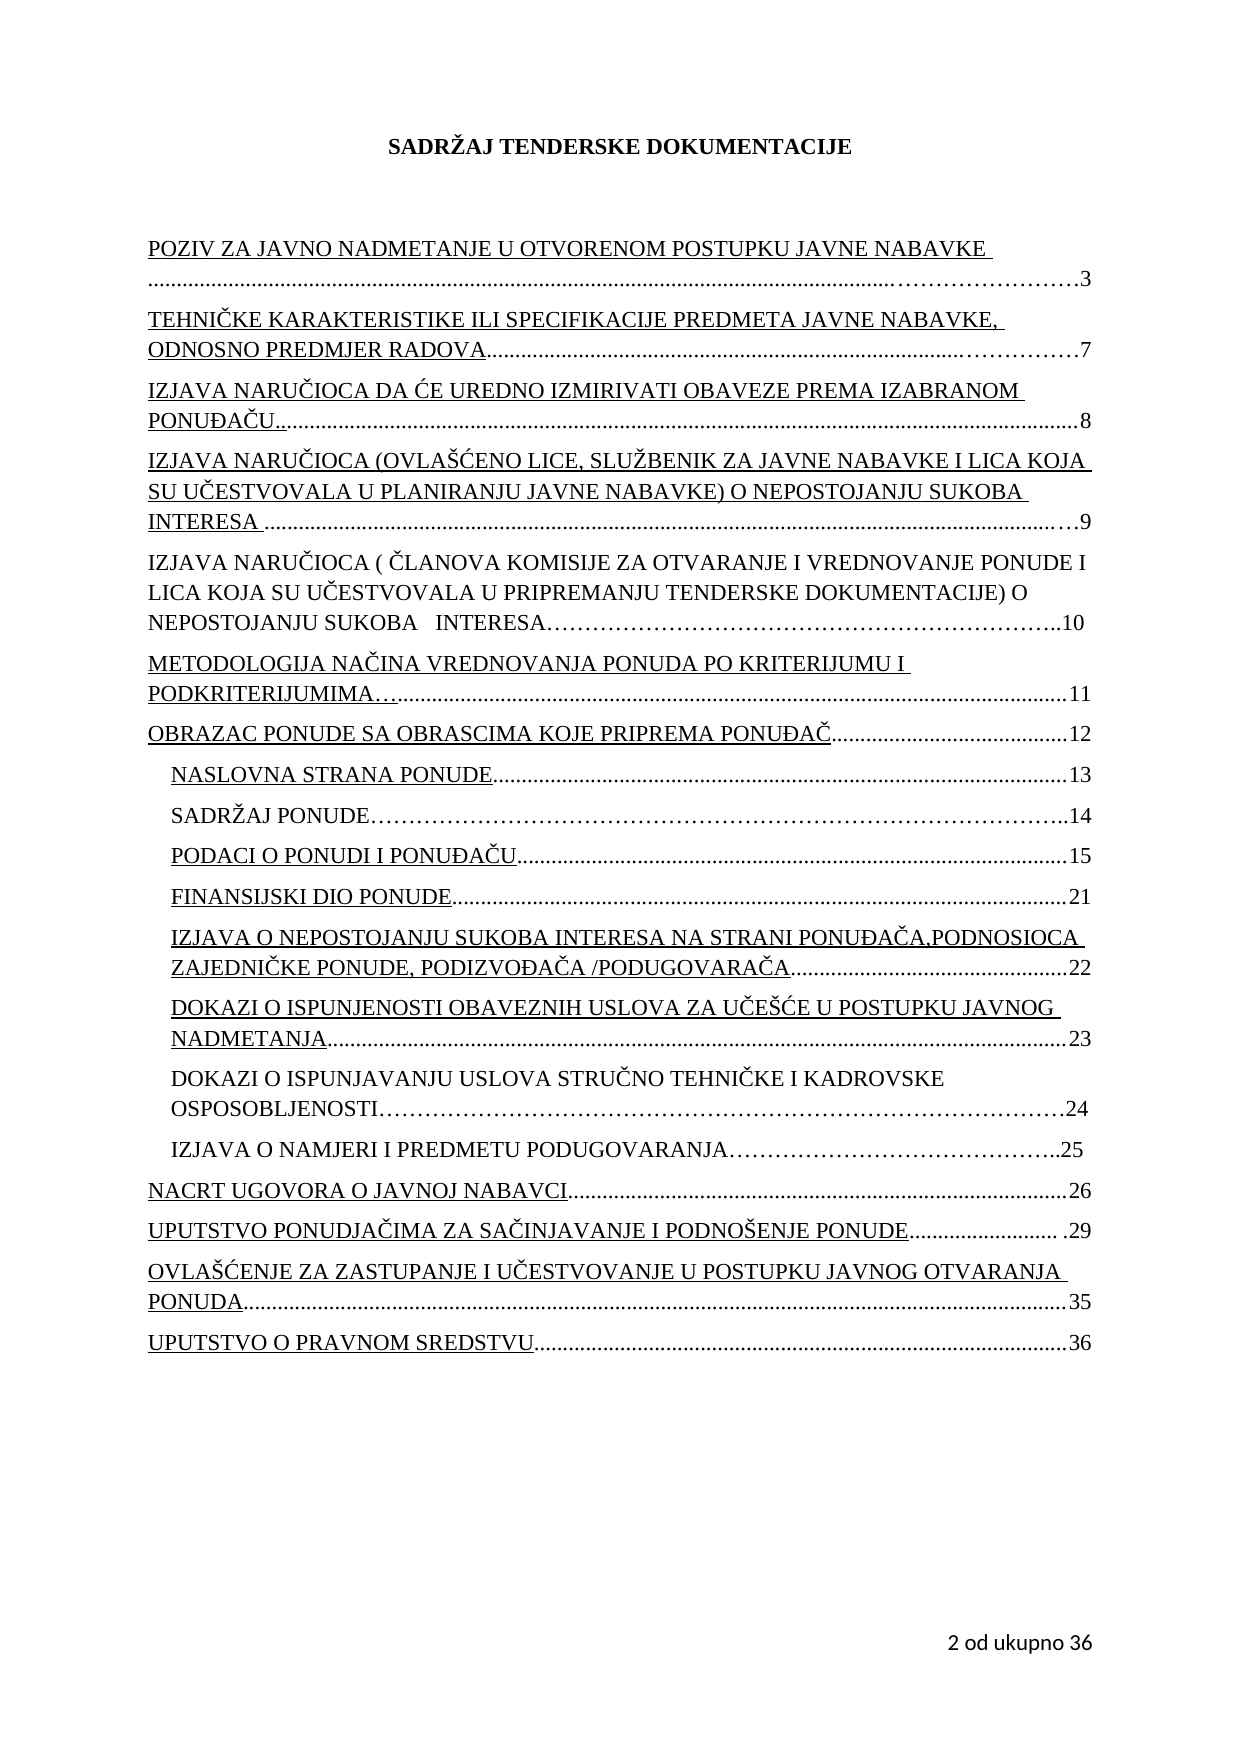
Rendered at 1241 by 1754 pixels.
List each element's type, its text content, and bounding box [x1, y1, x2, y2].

text NACRT UGOVORA O JAVNOJ NABAVCI 26 [148, 1177, 1093, 1203]
text IZJAVA NARUČIOCA (OVLAŠĆENO LICE, SLUŽBENIK ZA JAVNE NABAVKE I LICA KOJA SU UČESTVOVALA U PLANIRANJU JAVNE NABAVKE) O NEPOSTOJANJU SUKOBA INTERESA …9 [148, 447, 1093, 534]
text OBRAZAC PONUDE SA OBRASCIMA KOJE PRIPREMA PONUĐAČ 12 [148, 720, 1093, 747]
text IZJAVA NARUČIOCA ( ČLANOVA KOMISIJE ZA OTVARANJE I VREDNOVANJE PONUDE I LICA KOJA SU UČESTVOVALA U PRIPREMANJU TENDERSKE DOKUMENTACIJE) O NEPOSTOJANJU SUKOBA INTERESA…………………………………………………………..10 [148, 548, 1093, 635]
text DOKAZI O ISPUNJAVANJU USLOVA STRUČNO TEHNIČKE I KADROVSKE OSPOSOBLJENOSTI………………………………………………………………………………24 [171, 1065, 1093, 1122]
text FINANSIJSKI DIO PONUDE 21 [171, 883, 1093, 909]
text NASLOVNA STRANA PONUDE 13 [171, 761, 1093, 787]
text UPUTSTVO PONUDJAČIMA ZA SAČINJAVANJE I PODNOŠENJE PONUDE......................... 29 [148, 1217, 1093, 1244]
text UPUTSTVO O PRAVNOM SREDSTVU 36 [148, 1329, 1093, 1355]
text METODOLOGIJA NAČINA VREDNOVANJA PONUDA PO KRITERIJUMU I PODKRITERIJUMIMA… 11 [148, 649, 1093, 706]
text SADRŽAJ PONUDE………………………………………………………………………………..14 [171, 802, 1093, 828]
text PODACI O PONUDI I PONUĐAČU 15 [171, 842, 1093, 869]
text IZJAVA O NAMJERI I PREDMETU PODUGOVARANJA……………………………………..25 [171, 1136, 1093, 1162]
text OVLAŠĆENJE ZA ZASTUPANJE I UČESTVOVANJE U POSTUPKU JAVNOG OTVARANJA PONUDA 35 [148, 1258, 1093, 1314]
text DOKAZI O ISPUNJENOSTI OBAVEZNIH USLOVA ZA UČEŠĆE U POSTUPKU JAVNOG NADMETANJA 23 [171, 994, 1093, 1051]
text IZJAVA O NEPOSTOJANJU SUKOBA INTERESA NA STRANI PONUĐAČA,PODNOSIOCA ZAJEDNIČKE PONUDE, PODIZVOĐAČA /PODUGOVARAČA 22 [171, 923, 1093, 980]
text TEHNIČKE KARAKTERISTIKE ILI SPECIFIKACIJE PREDMETA JAVNE NABAVKE, ODNOSNO PREDMJER RADOVA ……………7 [148, 306, 1093, 362]
text IZJAVA NARUČIOCA DA ĆE UREDNO IZMIRIVATI OBAVEZE PREMA IZABRANOM PONUĐAČU.. 8 [148, 377, 1093, 433]
text POZIV ZA JAVNO NADMETANJE U OTVORENOM POSTUPKU JAVNE NABAVKE ……………………3 [148, 235, 1093, 292]
text SADRŽAJ TENDERSKE DOKUMENTACIJE [148, 133, 1093, 159]
